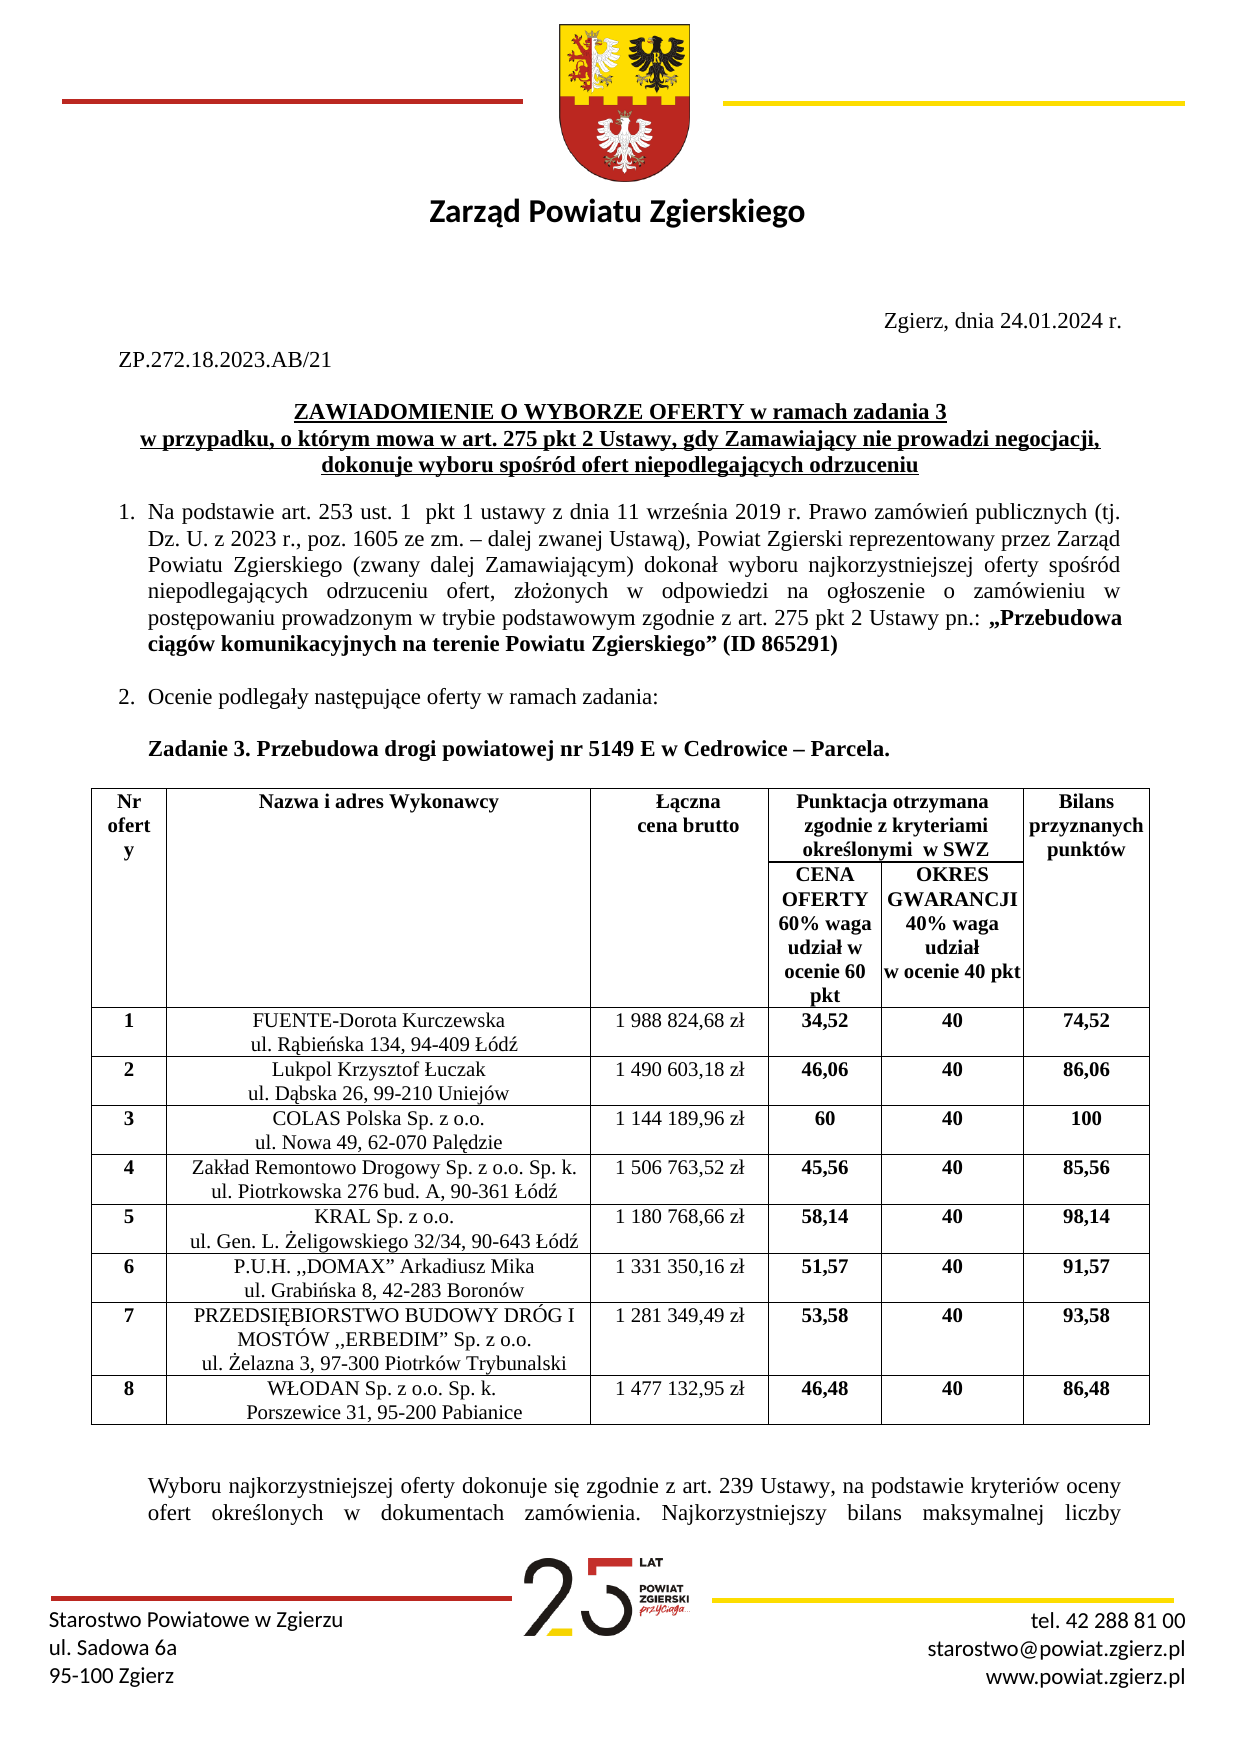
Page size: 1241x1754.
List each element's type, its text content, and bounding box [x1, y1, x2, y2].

table_cell 7 [92, 1303, 166, 1375]
table_cell 1 180 768,66 zł [591, 1205, 768, 1253]
table_cell 40 [882, 1376, 1023, 1424]
table_header Bilans przyznanych punktów [1024, 789, 1149, 1007]
table_cell 58,14 [769, 1205, 881, 1253]
picture [51, 1596, 512, 1601]
table_cell 46,48 [769, 1376, 881, 1424]
table_cell 5 [92, 1205, 166, 1253]
table_cell 1 490 603,18 zł [591, 1057, 768, 1105]
table_cell 1 477 132,95 zł [591, 1376, 768, 1424]
table_cell 86,48 [1024, 1376, 1149, 1424]
table_cell 1 331 350,16 zł [591, 1254, 768, 1302]
table_cell 40 [882, 1303, 1023, 1375]
list Na podstawie art. 253 ust. 1 pkt 1 ustawy z dnia 11 września 2019 r. Prawo zamówień publicznych (tj. Dz. U. z 2023 r., poz. 1605 ze zm. – dalej zwanej Ustawą), Powiat Zgierski reprezentowany przez Zarząd Powiatu Zgierskiego (zwany dalej Zamawiającym) dokonał wyboru najkorzystniejszej oferty spośród niepodlegających odrzuceniu ofert, złożonych w odpowiedzi na ogłoszenie o zamówieniu w postępowaniu prowadzonym w trybie podstawowym zgodnie z art. 275 pkt 2 Ustawy pn.: „Przebudowa ciągów komunikacyjnych na terenie Powiatu Zgierskiego” (ID 865291) [118, 498, 1122, 656]
table_cell 93,58 [1024, 1303, 1149, 1375]
table_cell 1 144 189,96 zł [591, 1106, 768, 1154]
table_cell 40 [882, 1205, 1023, 1253]
text ZP.272.18.2023.AB/21 [118, 346, 1122, 372]
table_cell 60 [769, 1106, 881, 1154]
list Ocenie podlegały następujące oferty w ramach zadania: [118, 683, 1122, 709]
table_cell 40 [882, 1106, 1023, 1154]
table_header Nazwa i adres Wykonawcy [167, 789, 590, 1007]
table_cell 40 [882, 1008, 1023, 1056]
table_cell CENA OFERTY 60% waga udział w ocenie 60 pkt [769, 863, 881, 1007]
table_header Łączna cena brutto [591, 789, 768, 1007]
table_cell 91,57 [1024, 1254, 1149, 1302]
picture [723, 101, 1185, 106]
table_cell 40 [882, 1254, 1023, 1302]
table_cell 53,58 [769, 1303, 881, 1375]
table_cell 1 506 763,52 zł [591, 1155, 768, 1203]
table_header Punktacja otrzymana zgodnie z kryteriami określonymi w SWZ [769, 789, 1023, 861]
table_cell 74,52 [1024, 1008, 1149, 1056]
table_cell 8 [92, 1376, 166, 1424]
table_cell 98,14 [1024, 1205, 1149, 1253]
text w przypadku, o którym mowa w art. 275 pkt 2 Ustawy, gdy Zamawiający nie prowadzi negocjacji, dokonuje wyboru spośród ofert niepodlegających odrzuceniu [118, 425, 1122, 477]
table_cell 1 281 349,49 zł [591, 1303, 768, 1375]
picture [523, 1558, 690, 1636]
table_cell FUENTE-Dorota Kurczewska ul. Rąbieńska 134, 94-409 Łódź [167, 1008, 590, 1056]
table_cell 45,56 [769, 1155, 881, 1203]
table_cell Zakład Remontowo Drogowy Sp. z o.o. Sp. k. ul. Piotrkowska 276 bud. A, 90-361 Łódź [167, 1155, 590, 1203]
table_cell Lukpol Krzysztof Łuczak ul. Dąbska 26, 99-210 Uniejów [167, 1057, 590, 1105]
table_cell 1 988 824,68 zł [591, 1008, 768, 1056]
table_cell WŁODAN Sp. z o.o. Sp. k. Porszewice 31, 95-200 Pabianice [167, 1376, 590, 1424]
table_cell 51,57 [769, 1254, 881, 1302]
table_cell 4 [92, 1155, 166, 1203]
table_cell 40 [882, 1155, 1023, 1203]
table_cell KRAL Sp. z o.o. ul. Gen. L. Żeligowskiego 32/34, 90-643 Łódź [167, 1205, 590, 1253]
picture [559, 24, 690, 182]
table_cell PRZEDSIĘBIORSTWO BUDOWY DRÓG I MOSTÓW ,,ERBEDIM” Sp. z o.o. ul. Żelazna 3, 97-300 Piotrków Trybunalski [167, 1303, 590, 1375]
text Zadanie 3. Przebudowa drogi powiatowej nr 5149 E w Cedrowice – Parcela. [148, 709, 1122, 762]
table_cell 1 [92, 1008, 166, 1056]
picture [712, 1598, 1174, 1603]
table_cell OKRES GWARANCJI 40% waga udział w ocenie 40 pkt [882, 863, 1023, 1007]
table_cell P.U.H. ,,DOMAX” Arkadiusz Mika ul. Grabińska 8, 42-283 Boronów [167, 1254, 590, 1302]
table_header Nr oferty [92, 789, 166, 1007]
table_cell 3 [92, 1106, 166, 1154]
picture [62, 99, 523, 104]
text ZAWIADOMIENIE O WYBORZE OFERTY w ramach zadania 3 [118, 398, 1122, 425]
table_cell 46,06 [769, 1057, 881, 1105]
table_cell 40 [882, 1057, 1023, 1105]
table_cell 100 [1024, 1106, 1149, 1154]
table_cell 85,56 [1024, 1155, 1149, 1203]
table_cell 86,06 [1024, 1057, 1149, 1105]
text Zgierz, dnia 24.01.2024 r. [118, 307, 1122, 333]
table_cell COLAS Polska Sp. z o.o. ul. Nowa 49, 62-070 Palędzie [167, 1106, 590, 1154]
table_cell 2 [92, 1057, 166, 1105]
table_cell 6 [92, 1254, 166, 1302]
table_cell 34,52 [769, 1008, 881, 1056]
